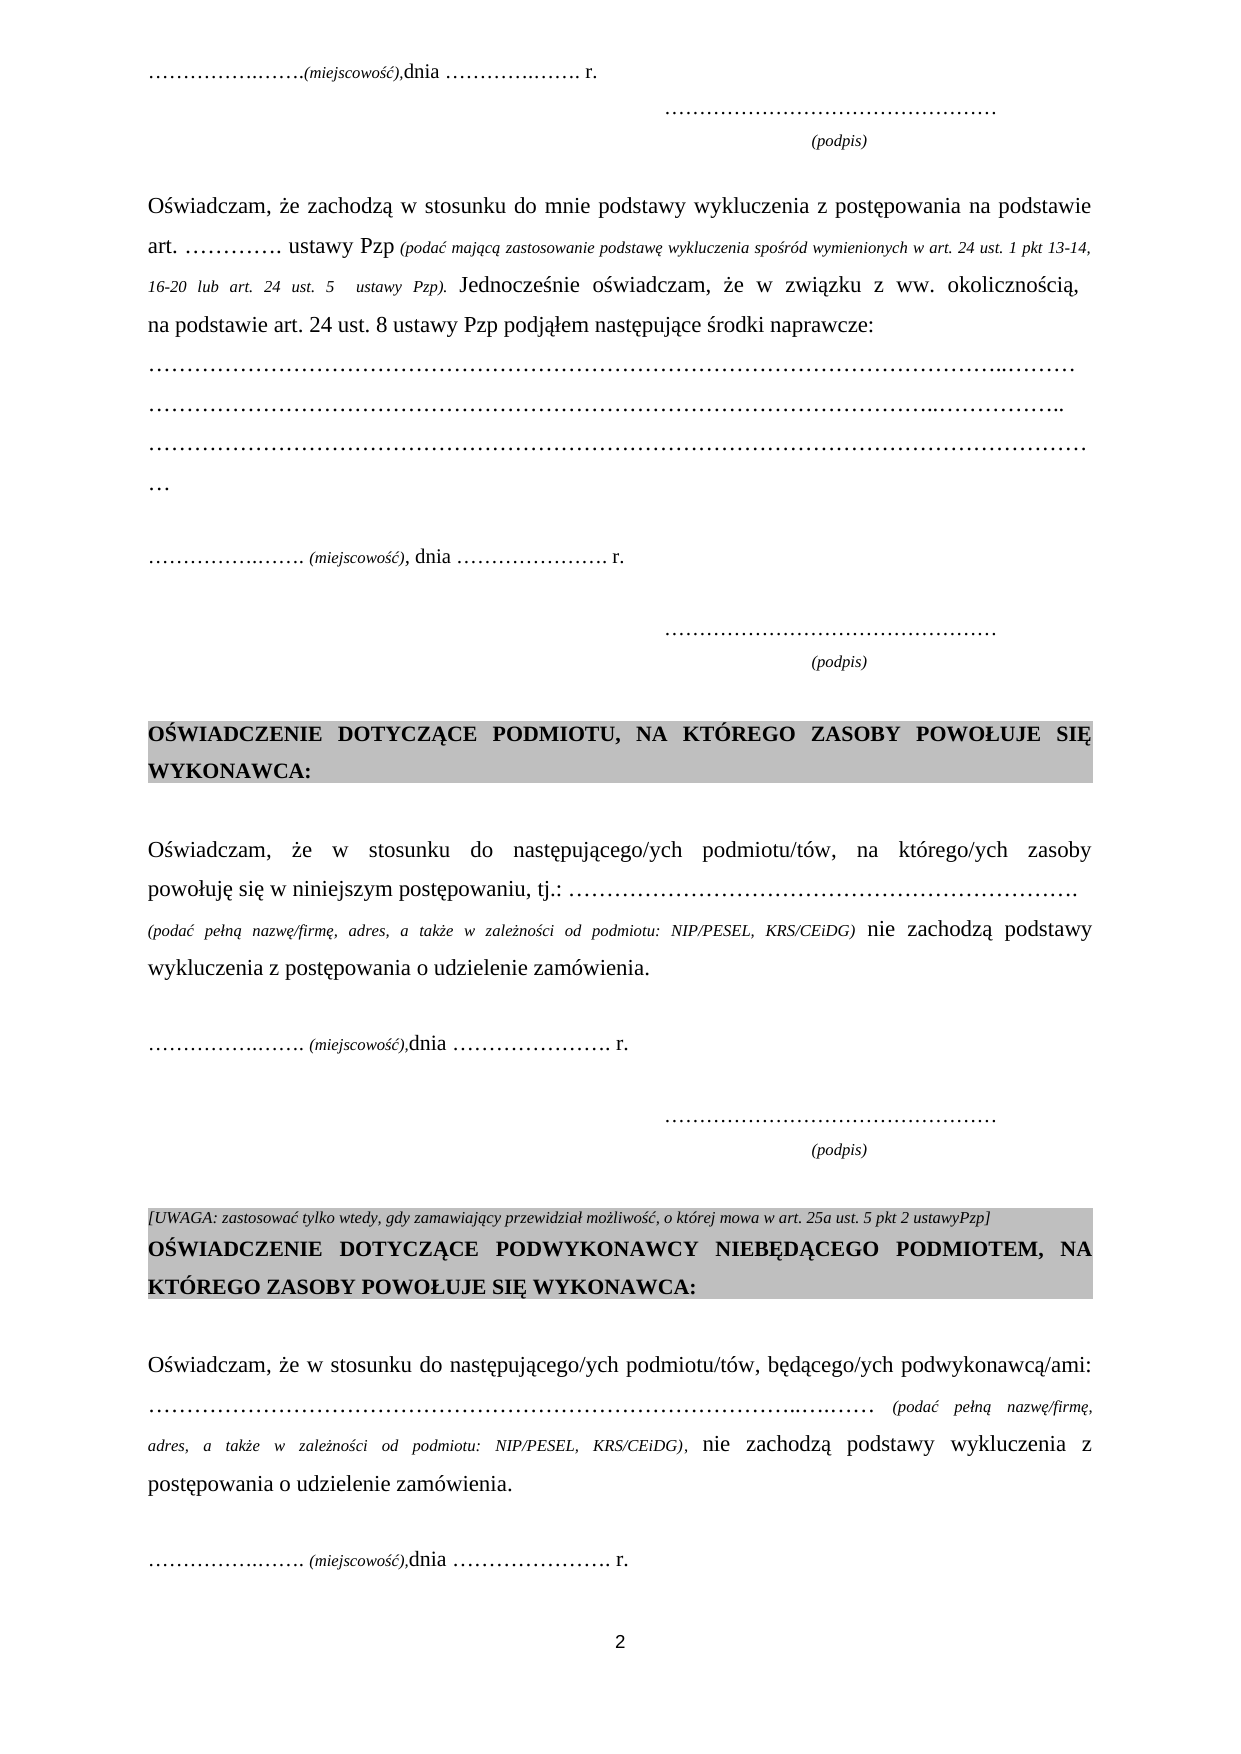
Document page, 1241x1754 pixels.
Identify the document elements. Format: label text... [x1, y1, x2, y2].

text Oświadczam, że zachodzą w stosunku do mnie podstawy wykluczenia z postępowania na podstawie art. …………. ustawy Pzp (podać mającą zastosowanie podstawę wykluczenia spośród wymienionych w art. 24 ust. 1 pkt 13-14, 16-20 lub art. 24 ust. 5 ustawy Pzp). Jednocześnie oświadczam, że w związku z ww. okolicznością, na podstawie art. 24 ust. 8 ustawy Pzp podjąłem następujące środki naprawcze: [148, 192, 1093, 337]
text OŚWIADCZENIE DOTYCZĄCE PODWYKONAWCY NIEBĘDĄCEGO PODMIOTEM, NA KTÓREGO ZASOBY POWOŁUJE SIĘ WYKONAWCA: [148, 1236, 1093, 1299]
text …………….……. (miejscowość), dnia …………………. r. [148, 544, 1093, 568]
text ………………………………………… [148, 95, 1093, 119]
text Oświadczam, że w stosunku do następującego/ych podmiotu/tów, będącego/ych podwykonawcą/ami:…………………………………………………………………………..….…… (podać pełną nazwę/firmę, adres, a także w zależności od podmiotu: NIP/PESEL, KRS/CEiDG), nie zachodzą podstawy wykluczenia z postępowania o udzielenie zamówienia. [148, 1352, 1093, 1496]
text …………….……. (miejscowość),dnia …………………. r. [148, 1029, 1093, 1055]
text (podpis) [738, 1139, 1093, 1159]
text …………………………………………………………………………………………………..……… [148, 350, 1093, 377]
text (podpis) [738, 652, 1093, 671]
text …………….…….(miejscowość),dnia ………….……. r. [148, 59, 1093, 83]
text ………………………………………… [148, 1103, 1093, 1127]
text (podpis) [738, 131, 1093, 150]
text OŚWIADCZENIE DOTYCZĄCE PODMIOTU, NA KTÓREGO ZASOBY POWOŁUJE SIĘ WYKONAWCA: [148, 721, 1093, 783]
text ………………………………………… [148, 616, 1093, 640]
text …………………………………………………………………………………………..……………..……………………………………………………………………………………………………………… [148, 390, 1093, 495]
text [UWAGA: zastosować tylko wtedy, gdy zamawiający przewidział możliwość, o której mowa w art. 25a ust. 5 pkt 2 ustawyPzp] [148, 1208, 1093, 1227]
text …………….……. (miejscowość),dnia …………………. r. [148, 1546, 1093, 1571]
text Oświadczam, że w stosunku do następującego/ych podmiotu/tów, na którego/ych zasoby powołuję się w niniejszym postępowaniu, tj.: …………………………………………………………. (podać pełną nazwę/firmę, adres, a także w zależności od podmiotu: NIP/PESEL, KRS/CEiDG) nie zachodzą podstawy wykluczenia z postępowania o udzielenie zamówienia. [148, 836, 1093, 980]
